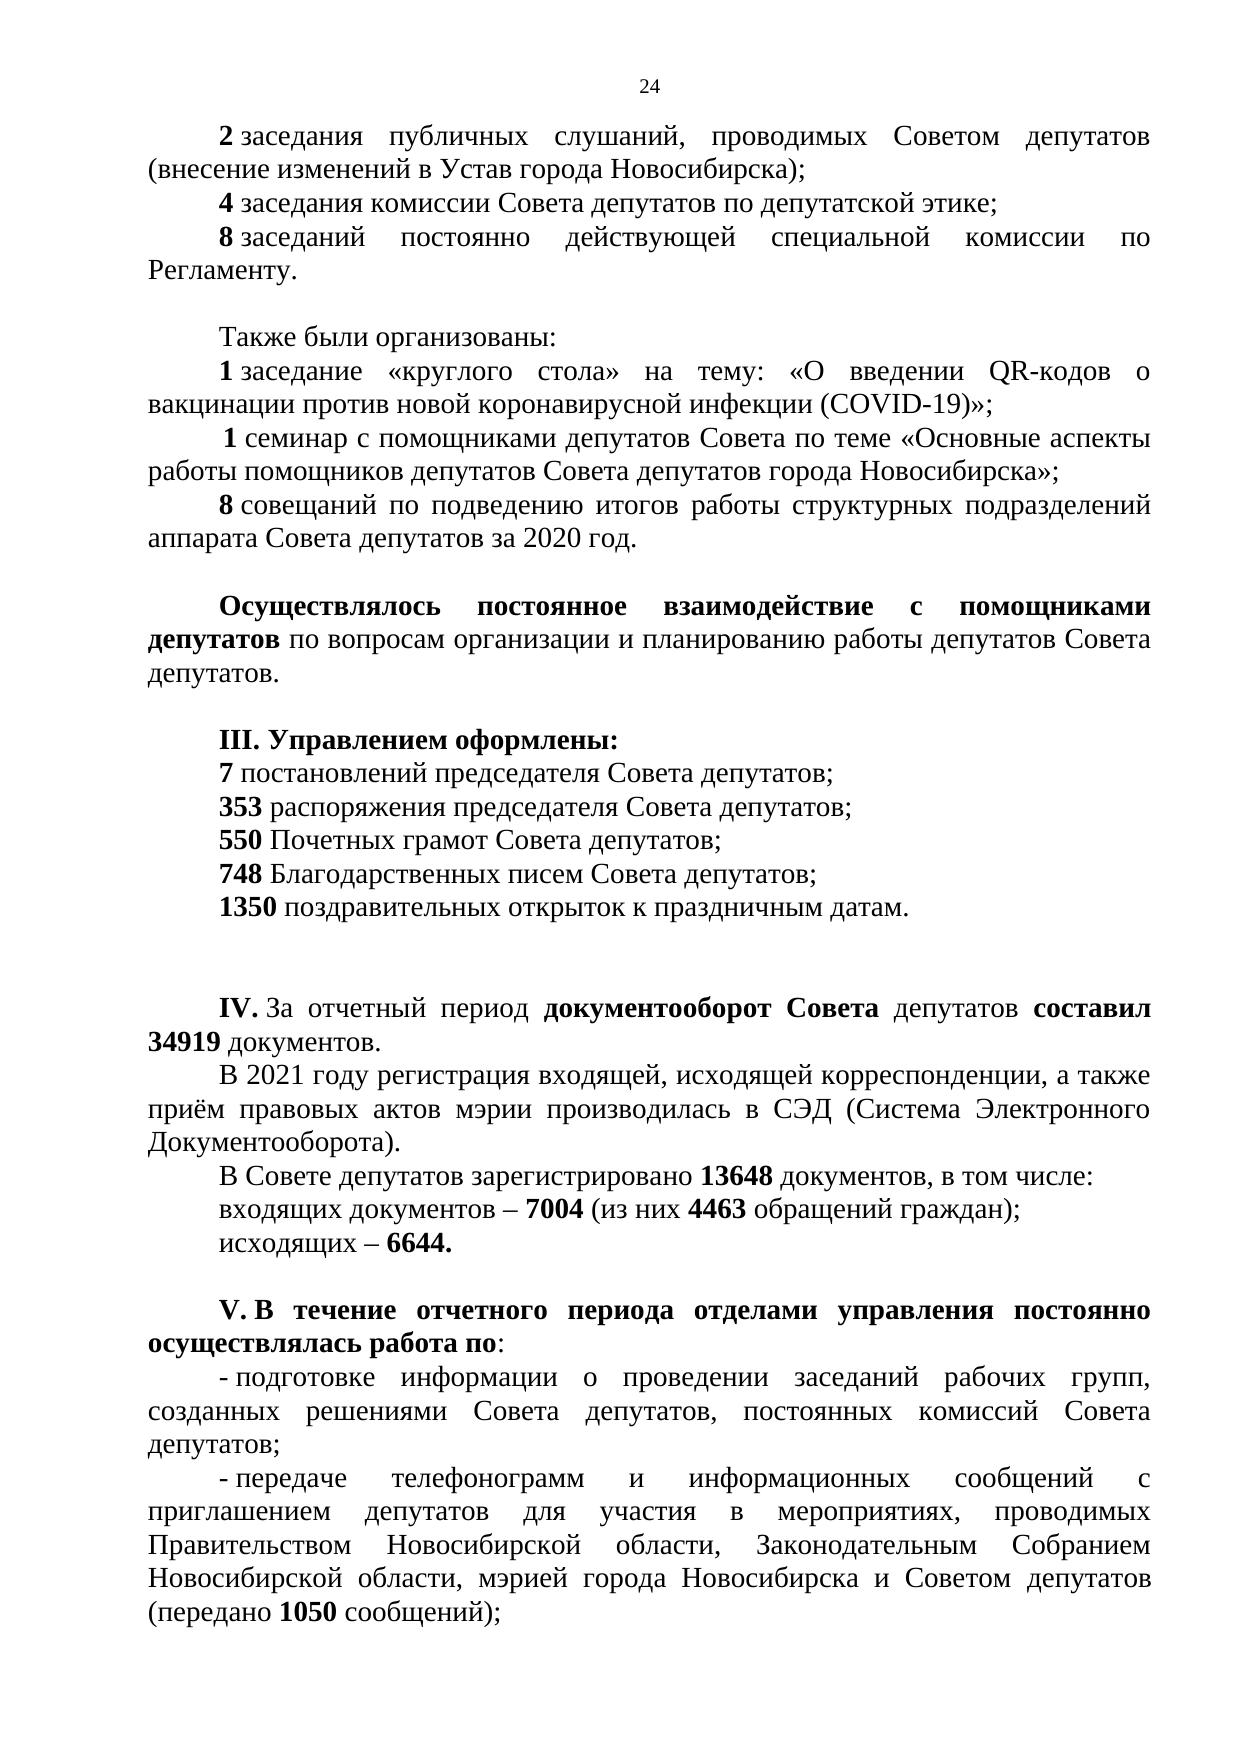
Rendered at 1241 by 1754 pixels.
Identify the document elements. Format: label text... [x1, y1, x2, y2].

text 1 заседание «круглого стола» на тему: «О введении QR-кодов о вакцинации против новой коронавирусной инфекции (COVID-19)»; [148, 353, 1152, 420]
text В Совете депутатов зарегистрировано 13648 документов, в том числе: [148, 1158, 1152, 1191]
text - подготовке информации о проведении заседаний рабочих групп, созданных решениями Совета депутатов, постоянных комиссий Совета депутатов; [148, 1359, 1152, 1460]
text V. В течение отчетного периода отделами управления постоянно осуществлялась работа по: [148, 1292, 1152, 1359]
text исходящих – 6644. [148, 1225, 1152, 1258]
text 1350 поздравительных открыток к праздничным датам. [148, 889, 1152, 923]
text 8 совещаний по подведению итогов работы структурных подразделений аппарата Совета депутатов за 2020 год. [148, 487, 1152, 554]
text Осуществлялось постоянное взаимодействие с помощниками депутатов по вопросам организации и планированию работы депутатов Совета депутатов. [148, 588, 1152, 688]
text III. Управлением оформлены: [148, 722, 1152, 755]
text IV. За отчетный период документооборот Совета депутатов составил 34919 документов. [148, 990, 1152, 1057]
text 1 семинар с помощниками депутатов Совета по теме «Основные аспекты работы помощников депутатов Совета депутатов города Новосибирска»; [148, 420, 1152, 487]
text 2 заседания публичных слушаний, проводимых Советом депутатов (внесение изменений в Устав города Новосибирска); [148, 118, 1152, 185]
text 748 Благодарственных писем Совета депутатов; [148, 856, 1152, 889]
list Также были организованы: [148, 319, 1152, 353]
text 4 заседания комиссии Совета депутатов по депутатской этике; [148, 185, 1152, 219]
text 353 распоряжения председателя Совета депутатов; [148, 789, 1152, 822]
text 8 заседаний постоянно действующей специальной комиссии по Регламенту. [148, 219, 1152, 286]
text 7 постановлений председателя Совета депутатов; [148, 755, 1152, 789]
text входящих документов – 7004 (из них 4463 обращений граждан); [148, 1191, 1152, 1225]
text В 2021 году регистрация входящей, исходящей корреспонденции, а также приём правовых актов мэрии производилась в СЭД (Система Электронного Документооборота). [148, 1057, 1152, 1158]
text - передаче телефонограмм и информационных сообщений с приглашением депутатов для участия в мероприятиях, проводимых Правительством Новосибирской области, Законодательным Собранием Новосибирской области, мэрией города Новосибирска и Советом депутатов (передано 1050 сообщений); [148, 1460, 1152, 1627]
text 550 Почетных грамот Совета депутатов; [148, 822, 1152, 856]
